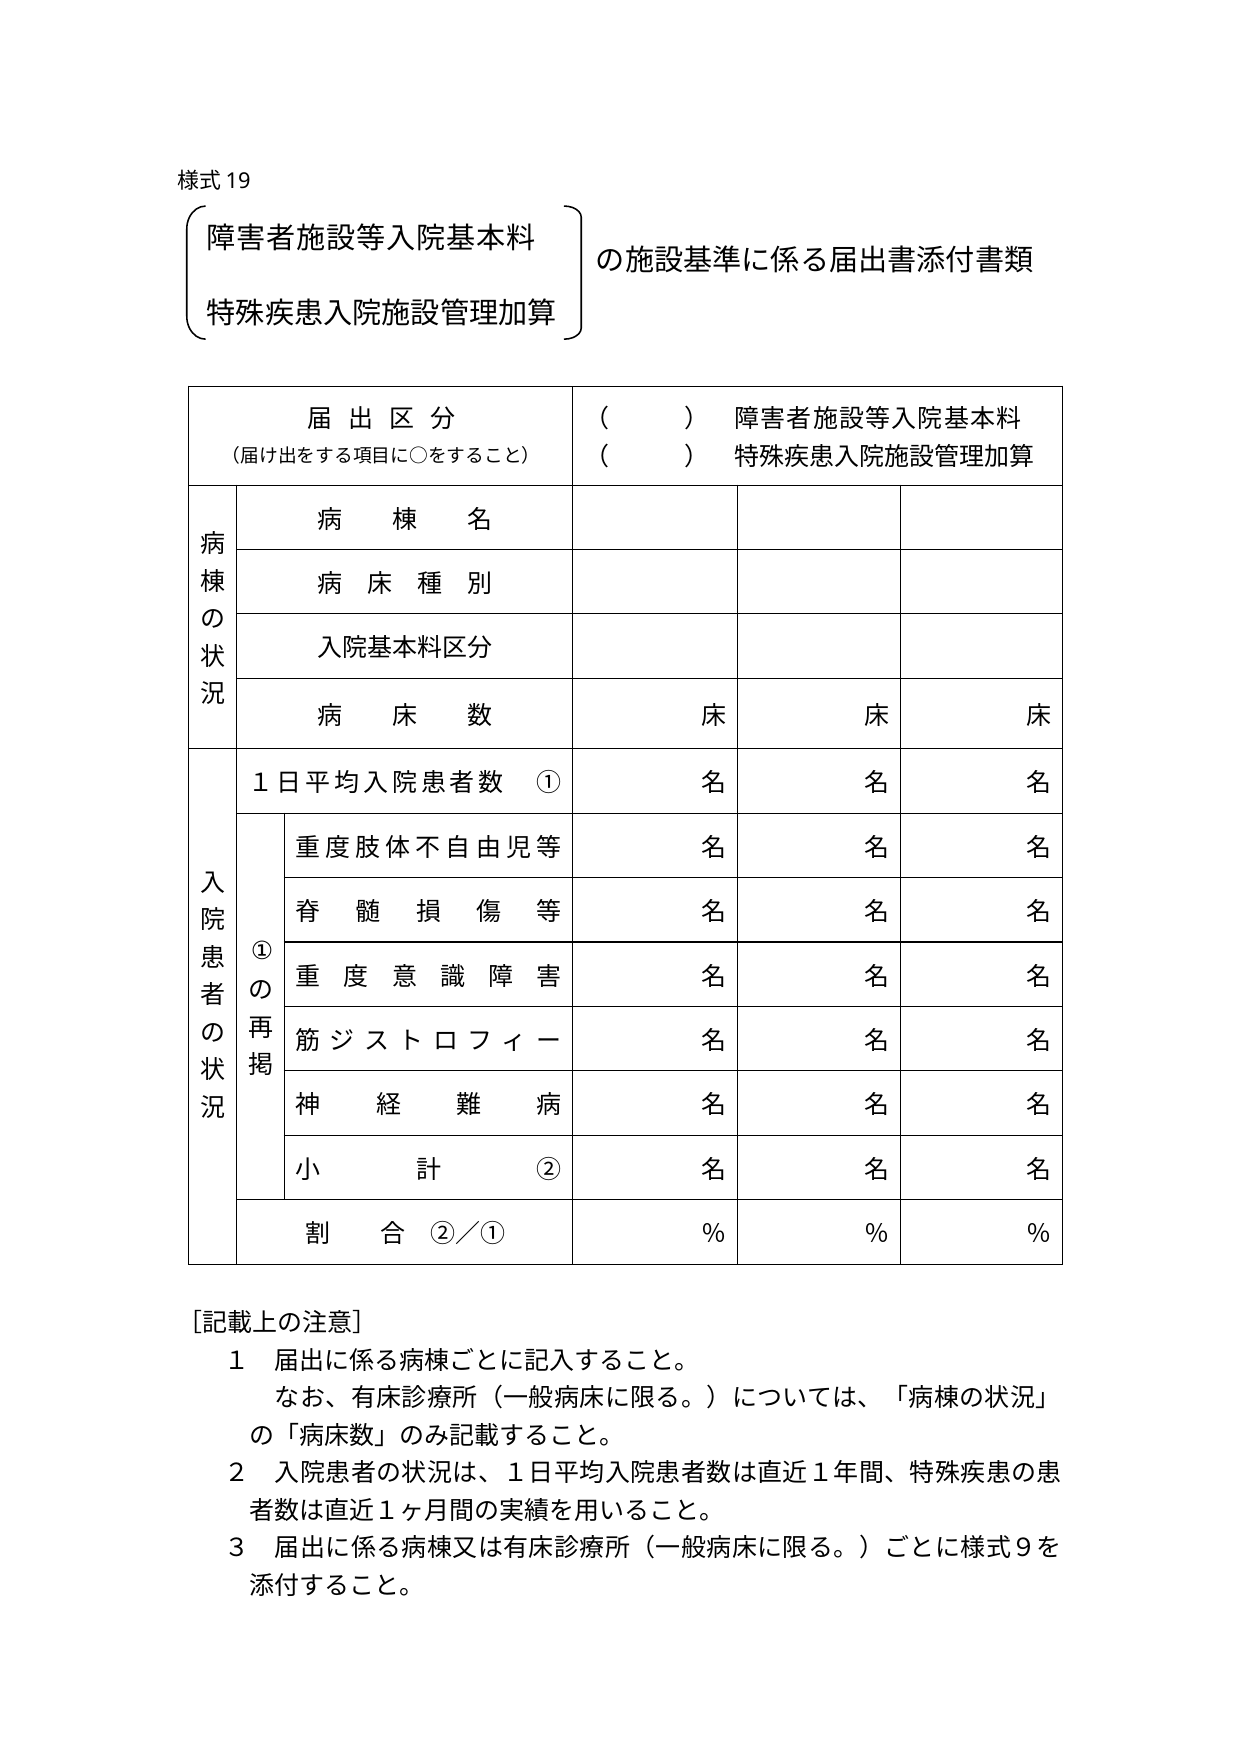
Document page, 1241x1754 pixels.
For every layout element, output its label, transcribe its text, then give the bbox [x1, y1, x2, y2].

table_cell 病 床 数 [237, 679, 572, 748]
table_cell [573, 614, 737, 678]
table_cell 割 合 ②／① [237, 1200, 572, 1264]
table_cell 名 [738, 943, 900, 1006]
table_cell １日平均入院患者数 ① [237, 749, 572, 812]
text １ 届出に係る病棟ごとに記入すること。 [199, 1340, 1063, 1377]
table_cell 名 [738, 1007, 900, 1070]
table_cell [901, 614, 1062, 678]
table_cell 病棟の状況 [189, 486, 236, 748]
table_cell 名 [901, 878, 1062, 941]
table_cell 名 [901, 943, 1062, 1006]
table_cell 名 [738, 749, 900, 812]
table_cell 名 [573, 1007, 737, 1070]
text 障害者施設等入院基本料 [177, 198, 1063, 273]
table_cell 名 [901, 749, 1062, 812]
table_cell 名 [738, 1136, 900, 1199]
text ２ 入院患者の状況は、１日平均入院患者数は直近１年間、特殊疾患の患者数は直近１ヶ月間の実績を用いること。 [224, 1452, 1063, 1527]
text 様式19 [177, 161, 1063, 198]
table_cell [738, 486, 900, 549]
table_cell 名 [901, 1071, 1062, 1135]
table_cell 名 [901, 814, 1062, 877]
text なお、有床診療所（一般病床に限る。）については、「病棟の状況」の「病床数」のみ記載すること。 [224, 1377, 1063, 1452]
table_cell 名 [901, 1136, 1062, 1199]
table_cell 神経難病 [285, 1071, 572, 1135]
text ［記載上の注意］ [177, 1302, 1063, 1340]
table_cell ①の再掲 [237, 814, 284, 1199]
table_cell 病 床 種 別 [237, 550, 572, 613]
table_header （ ） 障害者施設等入院基本料 （ ） 特殊疾患入院施設管理加算 [573, 387, 1062, 484]
text ３ 届出に係る病棟又は有床診療所（一般病床に限る。）ごとに様式９を添付すること。 [224, 1527, 1063, 1602]
table_cell 床 [738, 679, 900, 748]
table_cell ％ [901, 1200, 1062, 1264]
table_cell 名 [573, 814, 737, 877]
text 特殊疾患入院施設管理加算 [177, 273, 1063, 348]
table_cell [901, 550, 1062, 613]
table_cell 床 [901, 679, 1062, 748]
table_cell 床 [573, 679, 737, 748]
table_cell [573, 486, 737, 549]
table_cell [901, 486, 1062, 549]
table_cell 名 [573, 749, 737, 812]
table_cell 名 [573, 878, 737, 941]
table_cell 入院患者の状況 [189, 749, 236, 1264]
table_cell 筋ジストロフィー [285, 1007, 572, 1070]
table_cell 名 [573, 1136, 737, 1199]
table_cell 名 [901, 1007, 1062, 1070]
table_cell ％ [738, 1200, 900, 1264]
table_header 届出区分 （届け出をする項目に○をすること） [189, 387, 572, 484]
table_cell 病 棟 名 [237, 486, 572, 549]
table_cell 名 [738, 878, 900, 941]
table_cell 小計② [285, 1136, 572, 1199]
table_cell 重度意識障害 [285, 943, 572, 1006]
table_cell [573, 550, 737, 613]
table_cell 脊髄損傷等 [285, 878, 572, 941]
table_cell [738, 614, 900, 678]
table_cell 名 [738, 1071, 900, 1135]
table_cell 入院基本料区分 [237, 614, 572, 678]
table_cell 名 [573, 943, 737, 1006]
table_cell 重度肢体不自由児等 [285, 814, 572, 877]
table_cell 名 [573, 1071, 737, 1135]
table_cell [738, 550, 900, 613]
table_cell ％ [573, 1200, 737, 1264]
table_cell 名 [738, 814, 900, 877]
